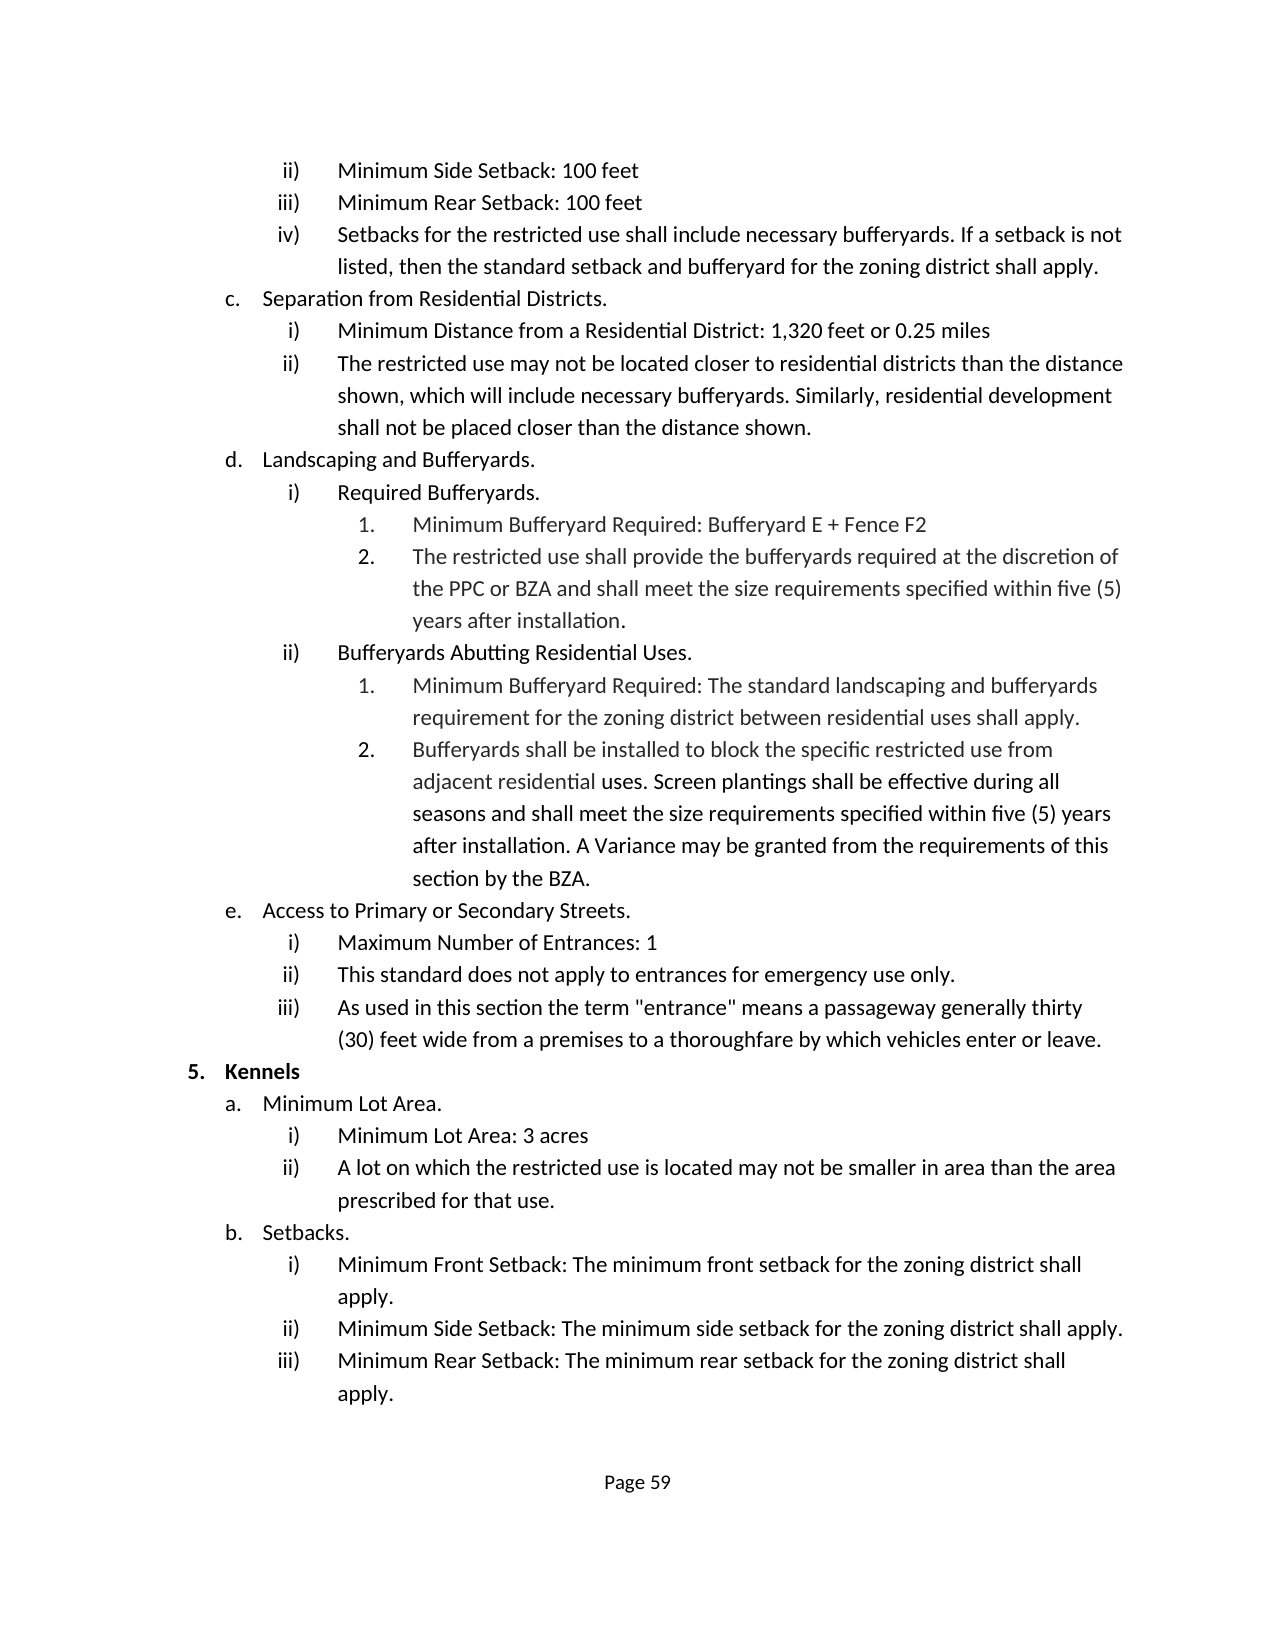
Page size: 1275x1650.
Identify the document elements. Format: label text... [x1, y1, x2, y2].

list Required Bufferyards. [300, 478, 1125, 506]
list This standard does not apply to entrances for emergency use only. [300, 960, 1125, 988]
list Kennels [187, 1057, 1125, 1085]
list The restricted use shall provide the bufferyards required at the discretion of the PPC or BZA and shall meet the size requirements specified within five (5) years after installation. [375, 542, 1125, 634]
list Minimum Bufferyard Required: Bufferyard E + Fence F2 [375, 510, 1125, 538]
list Minimum Side Setback: 100 feet [300, 156, 1125, 184]
list Minimum Distance from a Residential District: 1,320 feet or 0.25 miles [300, 317, 1125, 345]
list Minimum Bufferyard Required: The standard landscaping and bufferyards requirement for the zoning district between residential uses shall apply. [375, 671, 1125, 731]
list Access to Primary or Secondary Streets. [225, 896, 1125, 924]
list Minimum Front Setback: The minimum front setback for the zoning district shall apply. [300, 1250, 1125, 1310]
list Minimum Lot Area: 3 acres [300, 1121, 1125, 1149]
list Setbacks for the restricted use shall include necessary bufferyards. If a setback is not listed, then the standard setback and bufferyard for the zoning district shall apply. [300, 220, 1125, 280]
list Minimum Side Setback: The minimum side setback for the zoning district shall apply. [300, 1314, 1125, 1342]
list A lot on which the restricted use is located may not be smaller in area than the area prescribed for that use. [300, 1153, 1125, 1214]
list As used in this section the term "entrance" means a passageway generally thirty (30) feet wide from a premises to a thoroughfare by which vehicles enter or leave. [300, 993, 1125, 1053]
list Bufferyards shall be installed to block the specific restricted use from adjacent residential uses. Screen plantings shall be effective during all seasons and shall meet the size requirements specified within five (5) years after installation. A Variance may be granted from the requirements of this section by the BZA. [375, 735, 1125, 892]
list Setbacks. [225, 1218, 1125, 1246]
list Minimum Rear Setback: The minimum rear setback for the zoning district shall apply. [300, 1347, 1125, 1407]
list Separation from Residential Districts. [225, 284, 1125, 312]
list Landscaping and Bufferyards. [225, 445, 1125, 473]
list Bufferyards Abutting Residential Uses. [300, 638, 1125, 667]
list Maximum Number of Entrances: 1 [300, 928, 1125, 956]
list Minimum Lot Area. [225, 1089, 1125, 1117]
list The restricted use may not be located closer to residential districts than the distance shown, which will include necessary bufferyards. Similarly, residential development shall not be placed closer than the distance shown. [300, 349, 1125, 441]
list Minimum Rear Setback: 100 feet [300, 188, 1125, 216]
